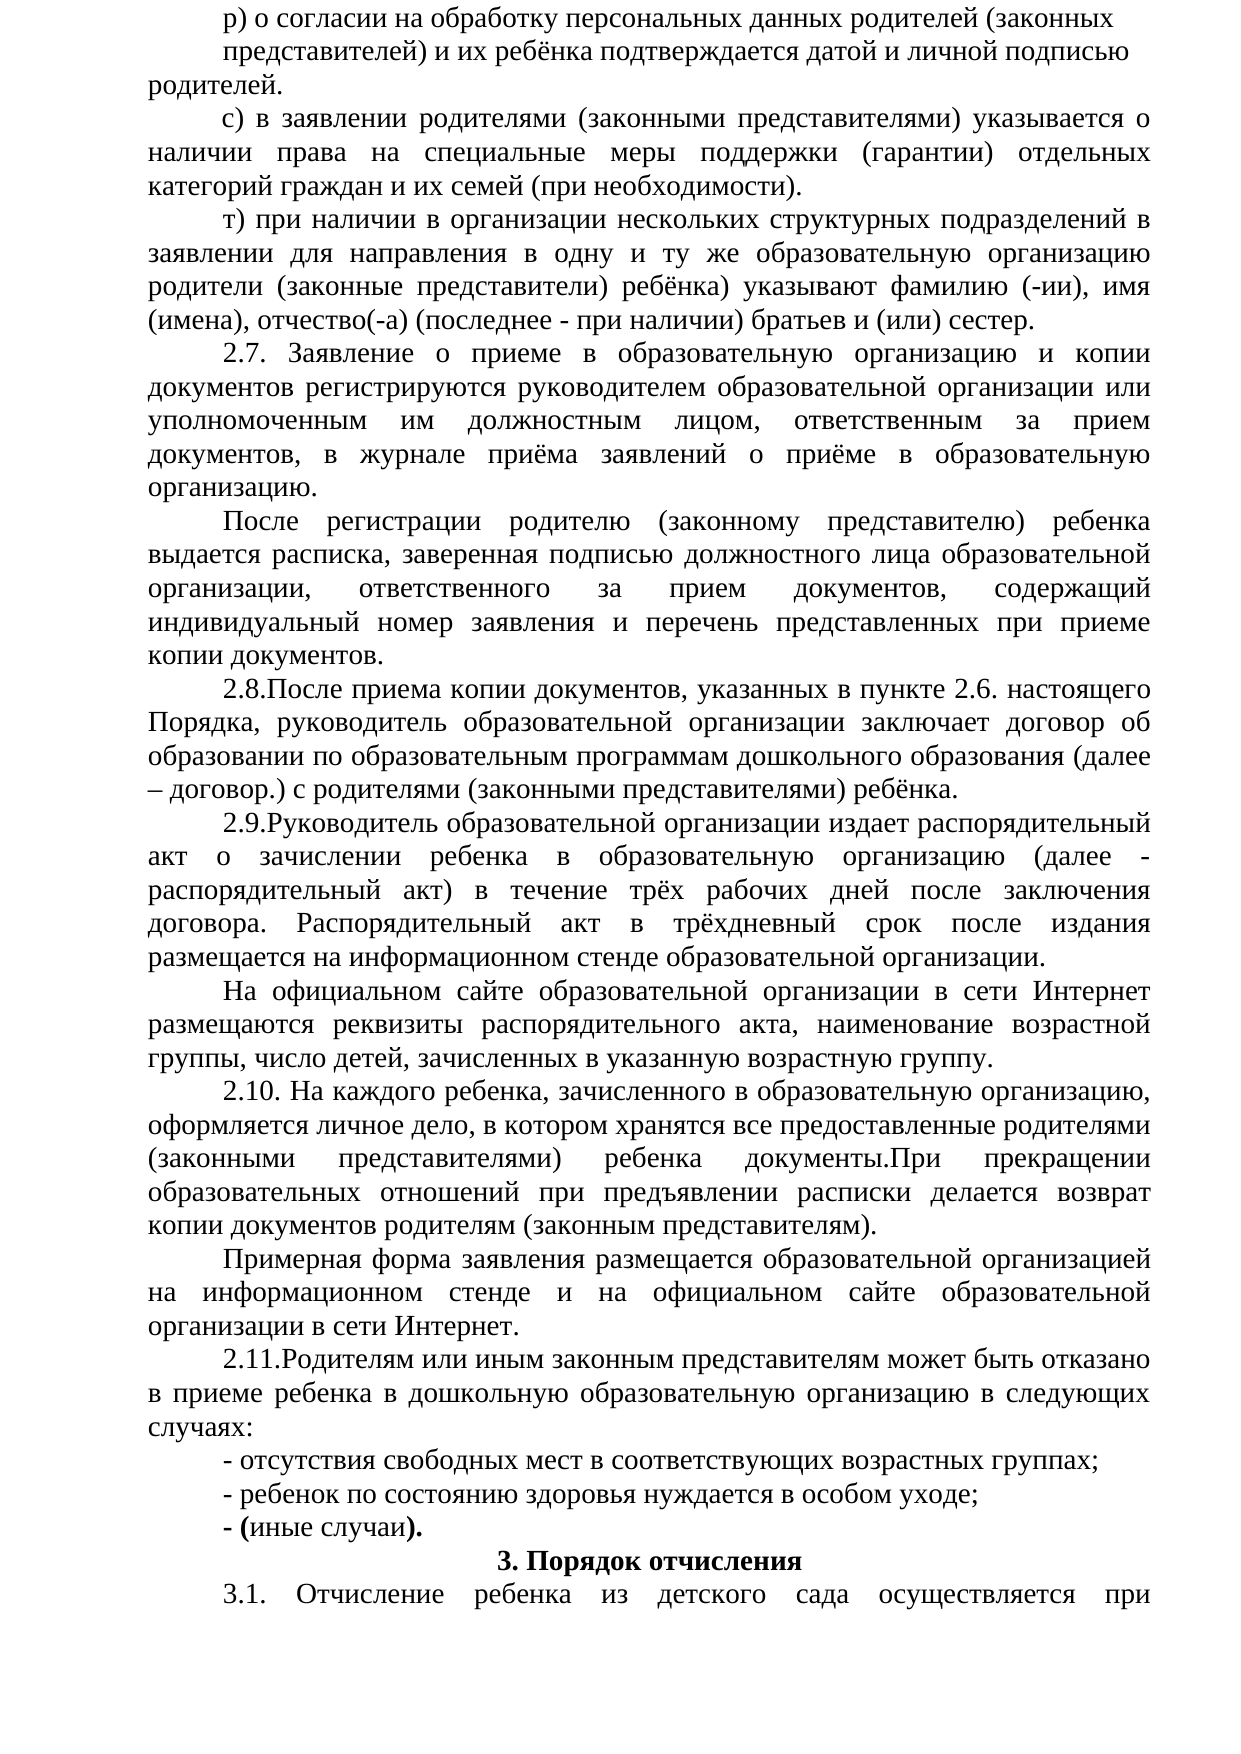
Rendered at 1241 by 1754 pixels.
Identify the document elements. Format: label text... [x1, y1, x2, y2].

text 2.8.После приема копии документов, указанных в пункте 2.6. настоящего Порядка, руководитель образовательной организации заключает договор об образовании по образовательным программам дошкольного образования (далее – договор.) с родителями (законными представителями) ребёнка. [148, 671, 1152, 805]
text родителей. [148, 67, 1152, 101]
text 3. Порядок отчисления [148, 1543, 1152, 1576]
text т) при наличии в организации нескольких структурных подразделений в заявлении для направления в одну и ту же образовательную организацию родители (законные представители) ребёнка) указывают фамилию (-ии), имя (имена), отчество(-а) (последнее - при наличии) братьев и (или) сестер. [148, 201, 1152, 335]
text 2.11.Родителям или иным законным представителям может быть отказано в приеме ребенка в дошкольную образовательную организацию в следующих случаях: [148, 1342, 1152, 1442]
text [148, 1576, 1152, 1610]
text 2.10. На каждого ребенка, зачисленного в образовательную организацию, оформляется личное дело, в котором хранятся все предоставленные родителями (законными представителями) ребенка документы.При прекращении образовательных отношений при предъявлении расписки делается возврат копии документов родителям (законным представителям). [148, 1073, 1152, 1241]
text 2.7. Заявление о приеме в образовательную организацию и копии документов регистрируются руководителем образовательной организации или уполномоченным им должностным лицом, ответственным за прием документов, в журнале приёма заявлений о приёме в образовательную организацию. [148, 335, 1152, 503]
text - отсутствия свободных мест в соответствующих возрастных группах; [148, 1442, 1152, 1476]
text р) о согласии на обработку персональных данных родителей (законных [148, 0, 1152, 33]
text - ребенок по состоянию здоровья нуждается в особом уходе; [148, 1476, 1152, 1509]
text Примерная форма заявления размещается образовательной организацией на информационном стенде и на официальном сайте образовательной организации в сети Интернет. [148, 1241, 1152, 1342]
text - (иные случаи). [148, 1509, 1152, 1543]
text с) в заявлении родителями (законными представителями) указывается о наличии права на специальные меры поддержки (гарантии) отдельных категорий граждан и их семей (при необходимости). [148, 101, 1152, 201]
text 2.9.Руководитель образовательной организации издает распорядительный акт о зачислении ребенка в образовательную организацию (далее - распорядительный акт) в течение трёх рабочих дней после заключения договора. Распорядительный акт в трёхдневный срок после издания размещается на информационном стенде образовательной организации. [148, 805, 1152, 973]
text После регистрации родителю (законному представителю) ребенка выдается расписка, заверенная подписью должностного лица образовательной организации, ответственного за прием документов, содержащий индивидуальный номер заявления и перечень представленных при приеме копии документов. [148, 503, 1152, 671]
text На официальном сайте образовательной организации в сети Интернет размещаются реквизиты распорядительного акта, наименование возрастной группы, число детей, зачисленных в указанную возрастную группу. [148, 973, 1152, 1073]
text представителей) и их ребёнка подтверждается датой и личной подписью [148, 33, 1152, 67]
